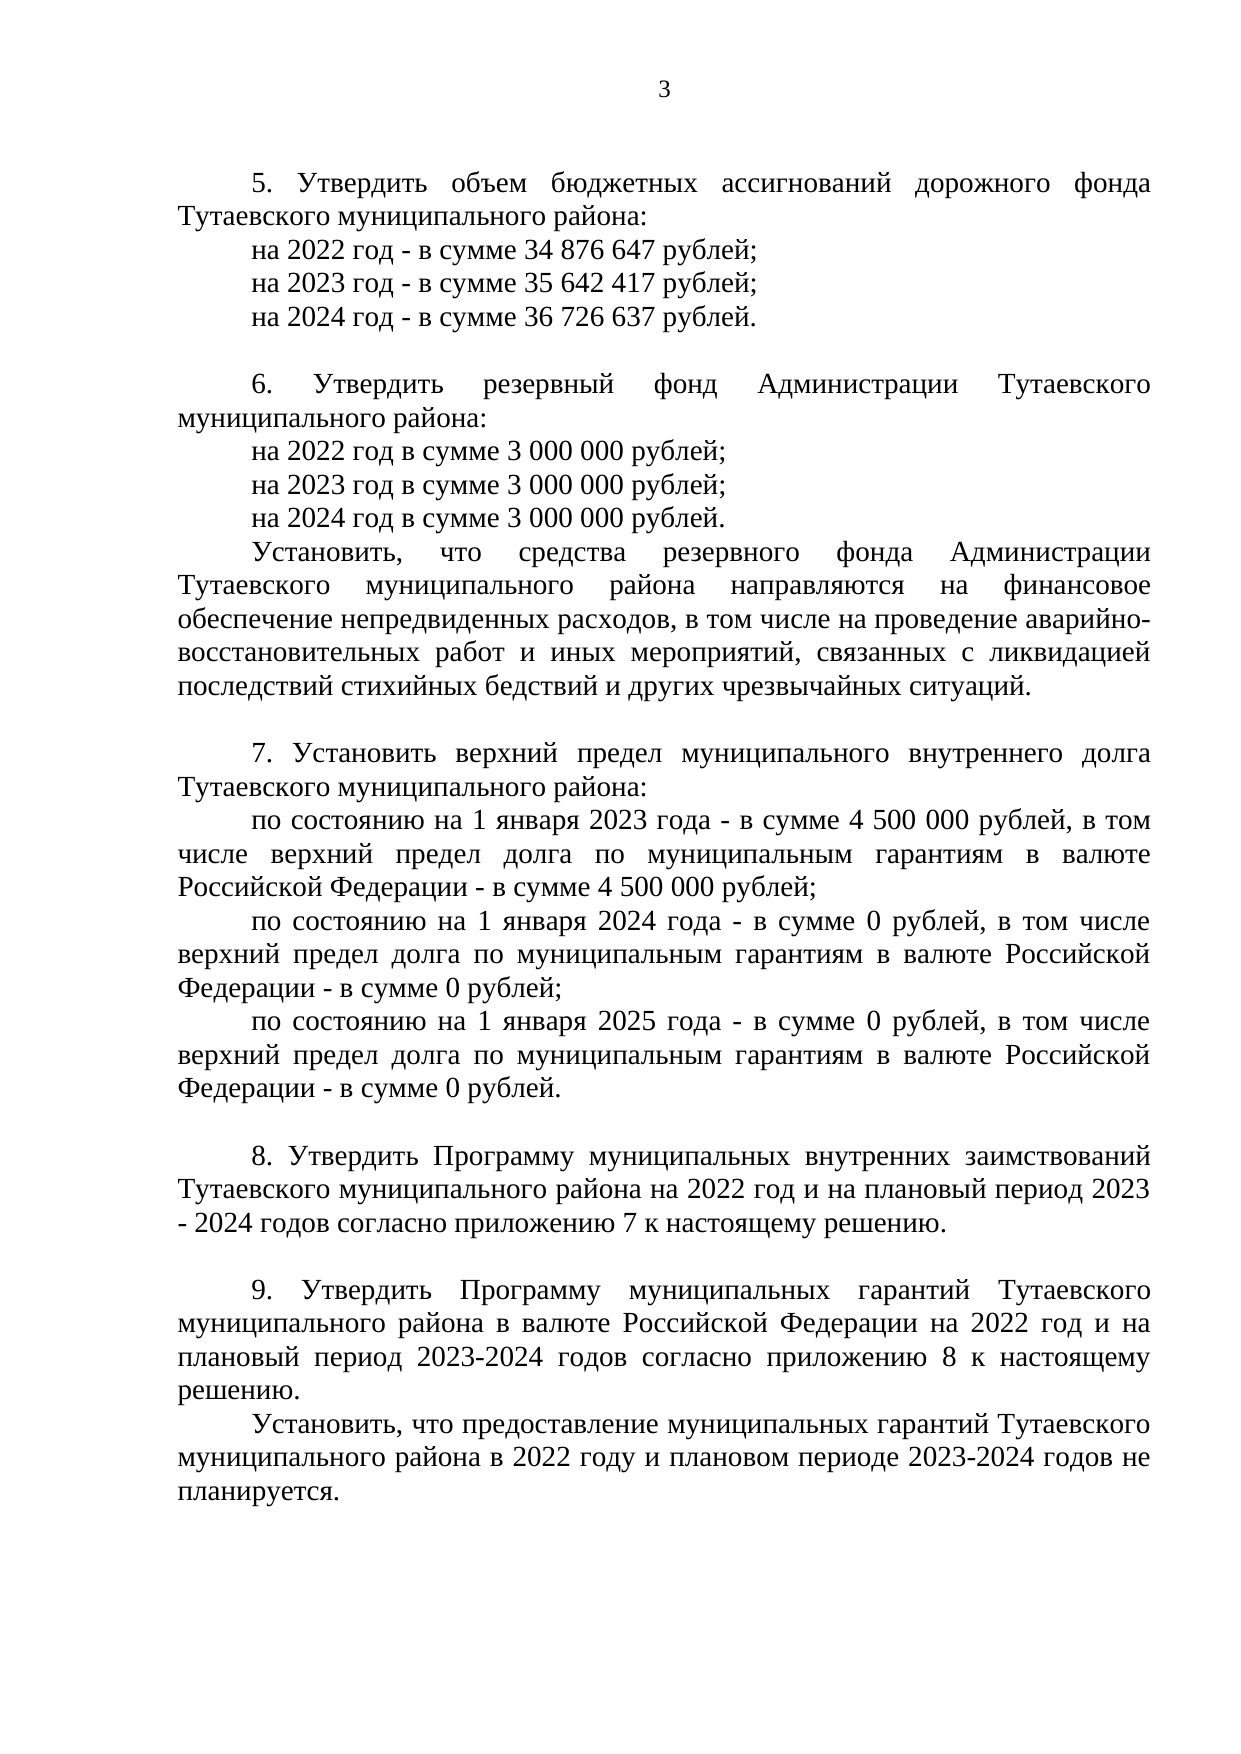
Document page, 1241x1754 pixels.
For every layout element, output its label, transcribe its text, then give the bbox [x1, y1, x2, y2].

list Установить, что предоставление муниципальных гарантий Тутаевского муниципального района в 2022 году и плановом периоде 2023-2024 годов не планируется. [177, 1406, 1152, 1507]
text 6. Утвердить резервный фонд Администрации Тутаевского муниципального района: [177, 366, 1152, 433]
text на 2023 год - в сумме 35 642 417 рублей; [177, 266, 1152, 299]
text на 2022 год - в сумме 34 876 647 рублей; [177, 232, 1152, 266]
list по состоянию на 1 января 2025 года - в сумме 0 рублей, в том числе верхний предел долга по муниципальным гарантиям в валюте Российской Федерации - в сумме 0 рублей. [177, 1003, 1152, 1104]
list 7. Установить верхний предел муниципального внутреннего долга Тутаевского муниципального района: [177, 735, 1152, 802]
list по состоянию на 1 января 2024 года - в сумме 0 рублей, в том числе верхний предел долга по муниципальным гарантиям в валюте Российской Федерации - в сумме 0 рублей; [177, 903, 1152, 1003]
list 8. Утвердить Программу муниципальных внутренних заимствований Тутаевского муниципального района на 2022 год и на плановый период 2023 - 2024 годов согласно приложению 7 к настоящему решению. [177, 1138, 1152, 1238]
list 9. Утвердить Программу муниципальных гарантий Тутаевского муниципального района в валюте Российской Федерации на 2022 год и на плановый период 2023-2024 годов согласно приложению 8 к настоящему решению. [177, 1272, 1152, 1406]
text на 2022 год в сумме 3 000 000 рублей; [177, 433, 1152, 467]
list 5. Утвердить объем бюджетных ассигнований дорожного фонда Тутаевского муниципального района: [177, 165, 1152, 232]
text Установить, что средства резервного фонда Администрации Тутаевского муниципального района направляются на финансовое обеспечение непредвиденных расходов, в том числе на проведение аварийно-восстановительных работ и иных мероприятий, связанных с ликвидацией последствий стихийных бедствий и других чрезвычайных ситуаций. [177, 534, 1152, 702]
text на 2024 год в сумме 3 000 000 рублей. [177, 500, 1152, 534]
text на 2024 год - в сумме 36 726 637 рублей. [177, 299, 1152, 333]
text на 2023 год в сумме 3 000 000 рублей; [177, 467, 1152, 500]
list по состоянию на 1 января 2023 года - в сумме 4 500 000 рублей, в том числе верхний предел долга по муниципальным гарантиям в валюте Российской Федерации - в сумме 4 500 000 рублей; [177, 802, 1152, 903]
